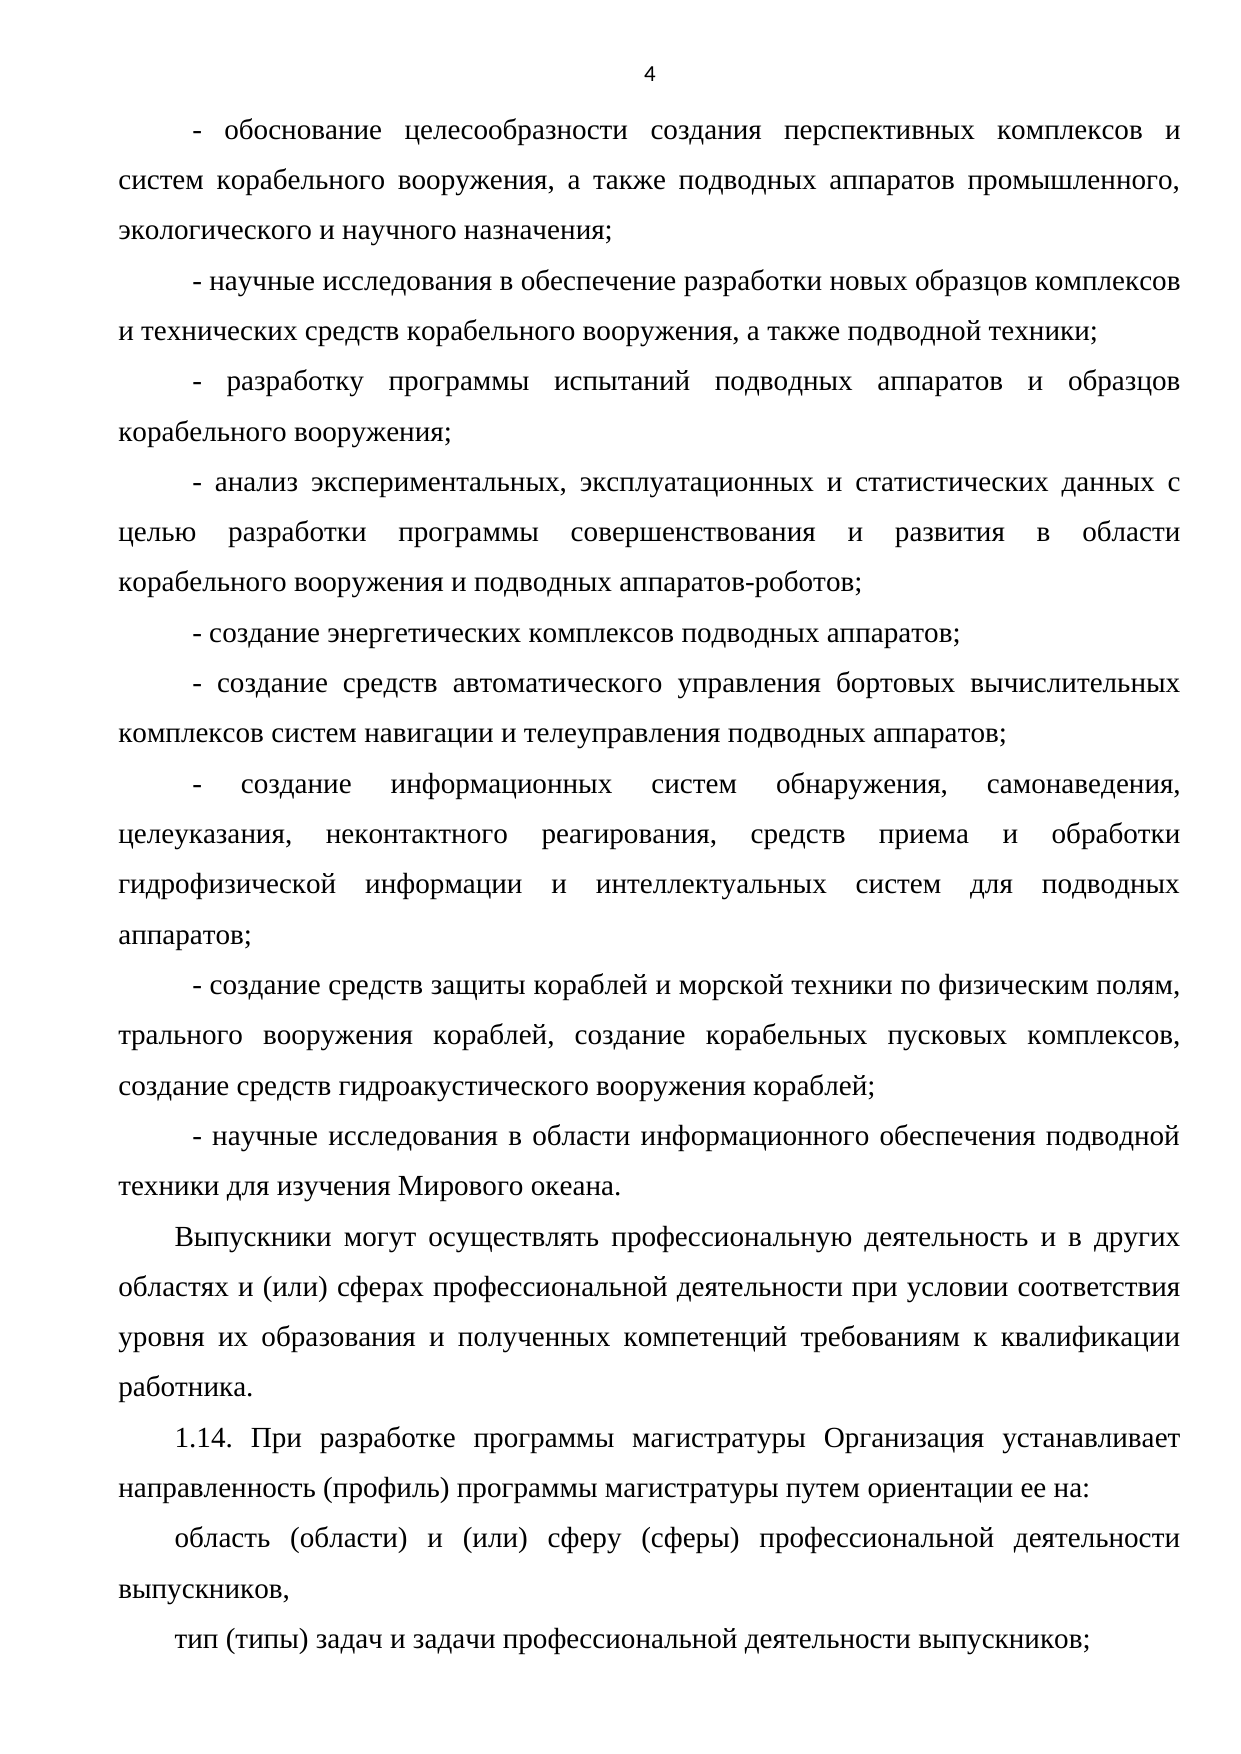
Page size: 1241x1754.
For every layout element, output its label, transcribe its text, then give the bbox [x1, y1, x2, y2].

text область (области) и (или) сферу (сферы) профессиональной деятельности выпускников, [118, 1521, 1181, 1604]
text - создание средств автоматического управления бортовых вычислительных комплексов систем навигации и телеуправления подводных аппаратов; [118, 665, 1181, 749]
text - создание информационных систем обнаружения, самонаведения, целеуказания, неконтактного реагирования, средств приема и обработки гидрофизической информации и интеллектуальных систем для подводных аппаратов; [118, 766, 1181, 950]
text - разработку программы испытаний подводных аппаратов и образцов корабельного вооружения; [118, 363, 1181, 447]
text - обоснование целесообразности создания перспективных комплексов и систем корабельного вооружения, а также подводных аппаратов промышленного, экологического и научного назначения; [118, 112, 1181, 246]
text тип (типы) задач и задачи профессиональной деятельности выпускников; [118, 1621, 1181, 1655]
text - анализ экспериментальных, эксплуатационных и статистических данных с целью разработки программы совершенствования и развития в области корабельного вооружения и подводных аппаратов-роботов; [118, 464, 1181, 598]
text - научные исследования в обеспечение разработки новых образцов комплексов и технических средств корабельного вооружения, а также подводной техники; [118, 263, 1181, 347]
text - создание энергетических комплексов подводных аппаратов; [118, 615, 1181, 648]
text - научные исследования в области информационного обеспечения подводной техники для изучения Мирового океана. [118, 1118, 1181, 1202]
text 1.14. При разработке программы магистратуры Организация устанавливает направленность (профиль) программы магистратуры путем ориентации ее на: [118, 1420, 1181, 1504]
text Выпускники могут осуществлять профессиональную деятельность и в других областях и (или) сферах профессиональной деятельности при условии соответствия уровня их образования и полученных компетенций требованиям к квалификации работника. [118, 1219, 1181, 1403]
text - создание средств защиты кораблей и морской техники по физическим полям, трального вооружения кораблей, создание корабельных пусковых комплексов, создание средств гидроакустического вооружения кораблей; [118, 967, 1181, 1101]
